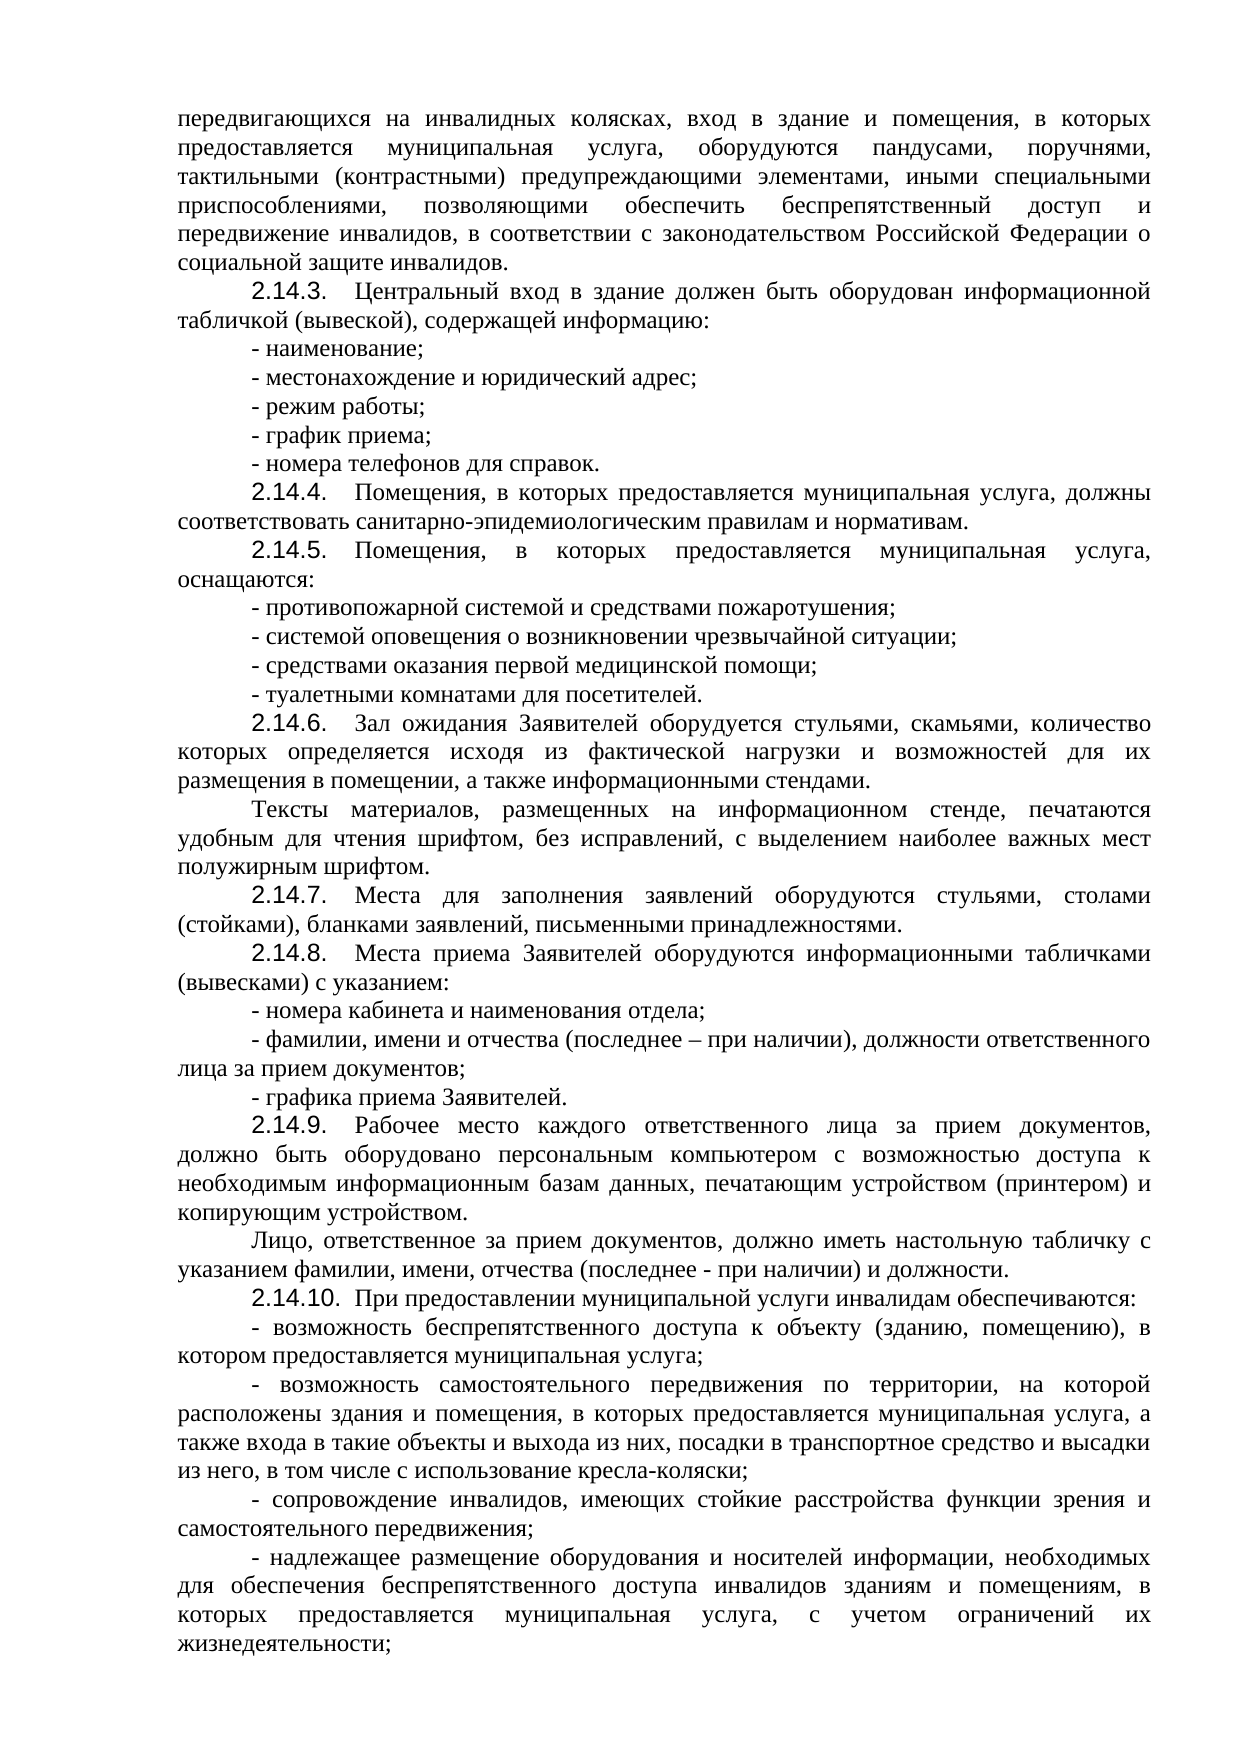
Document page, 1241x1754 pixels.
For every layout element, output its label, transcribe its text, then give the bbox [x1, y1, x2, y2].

text - наименование; [177, 333, 1152, 362]
text - системой оповещения о возникновении чрезвычайной ситуации; [177, 621, 1152, 650]
text - местонахождение и юридический адрес; [177, 362, 1152, 391]
list Зал ожидания Заявителей оборудуется стульями, скамьями, количество которых определяется исходя из фактической нагрузки и возможностей для их размещения в помещении, а также информационными стендами. [177, 707, 1152, 794]
text - туалетными комнатами для посетителей. [177, 679, 1152, 707]
text - номера телефонов для справок. [177, 448, 1152, 477]
list Помещения, в которых предоставляется муниципальная услуга, должны соответствовать санитарно-эпидемиологическим правилам и нормативам. [177, 477, 1152, 535]
text - сопровождение инвалидов, имеющих стойкие расстройства функции зрения и самостоятельного передвижения; [177, 1484, 1152, 1542]
text - график приема; [177, 420, 1152, 448]
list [177, 103, 1152, 276]
text - средствами оказания первой медицинской помощи; [177, 650, 1152, 679]
list Рабочее место каждого ответственного лица за прием документов, должно быть оборудовано персональным компьютером с возможностью доступа к необходимым информационным базам данных, печатающим устройством (принтером) и копирующим устройством. [177, 1110, 1152, 1225]
text - номера кабинета и наименования отдела; [177, 995, 1152, 1024]
text - возможность беспрепятственного доступа к объекту (зданию, помещению), в котором предоставляется муниципальная услуга; [177, 1312, 1152, 1369]
list Центральный вход в здание должен быть оборудован информационной табличкой (вывеской), содержащей информацию: [177, 276, 1152, 333]
text - режим работы; [177, 391, 1152, 420]
text - возможность самостоятельного передвижения по территории, на которой расположены здания и помещения, в которых предоставляется муниципальная услуга, а также входа в такие объекты и выхода из них, посадки в транспортное средство и высадки из него, в том числе с использование кресла-коляски; [177, 1369, 1152, 1484]
text - противопожарной системой и средствами пожаротушения; [177, 592, 1152, 621]
text - графика приема Заявителей. [177, 1082, 1152, 1110]
list При предоставлении муниципальной услуги инвалидам обеспечиваются: [177, 1283, 1152, 1312]
list Места приема Заявителей оборудуются информационными табличками (вывесками) с указанием: [177, 938, 1152, 995]
list Места для заполнения заявлений оборудуются стульями, столами (стойками), бланками заявлений, письменными принадлежностями. [177, 880, 1152, 938]
text Тексты материалов, размещенных на информационном стенде, печатаются удобным для чтения шрифтом, без исправлений, с выделением наиболее важных мест полужирным шрифтом. [177, 794, 1152, 880]
text - фамилии, имени и отчества (последнее – при наличии), должности ответственного лица за прием документов; [177, 1024, 1152, 1082]
text - надлежащее размещение оборудования и носителей информации, необходимых для обеспечения беспрепятственного доступа инвалидов зданиям и помещениям, в которых предоставляется муниципальная услуга, с учетом ограничений их жизнедеятельности; [177, 1542, 1152, 1657]
list Помещения, в которых предоставляется муниципальная услуга, оснащаются: [177, 535, 1152, 592]
text Лицо, ответственное за прием документов, должно иметь настольную табличку с указанием фамилии, имени, отчества (последнее - при наличии) и должности. [177, 1225, 1152, 1283]
